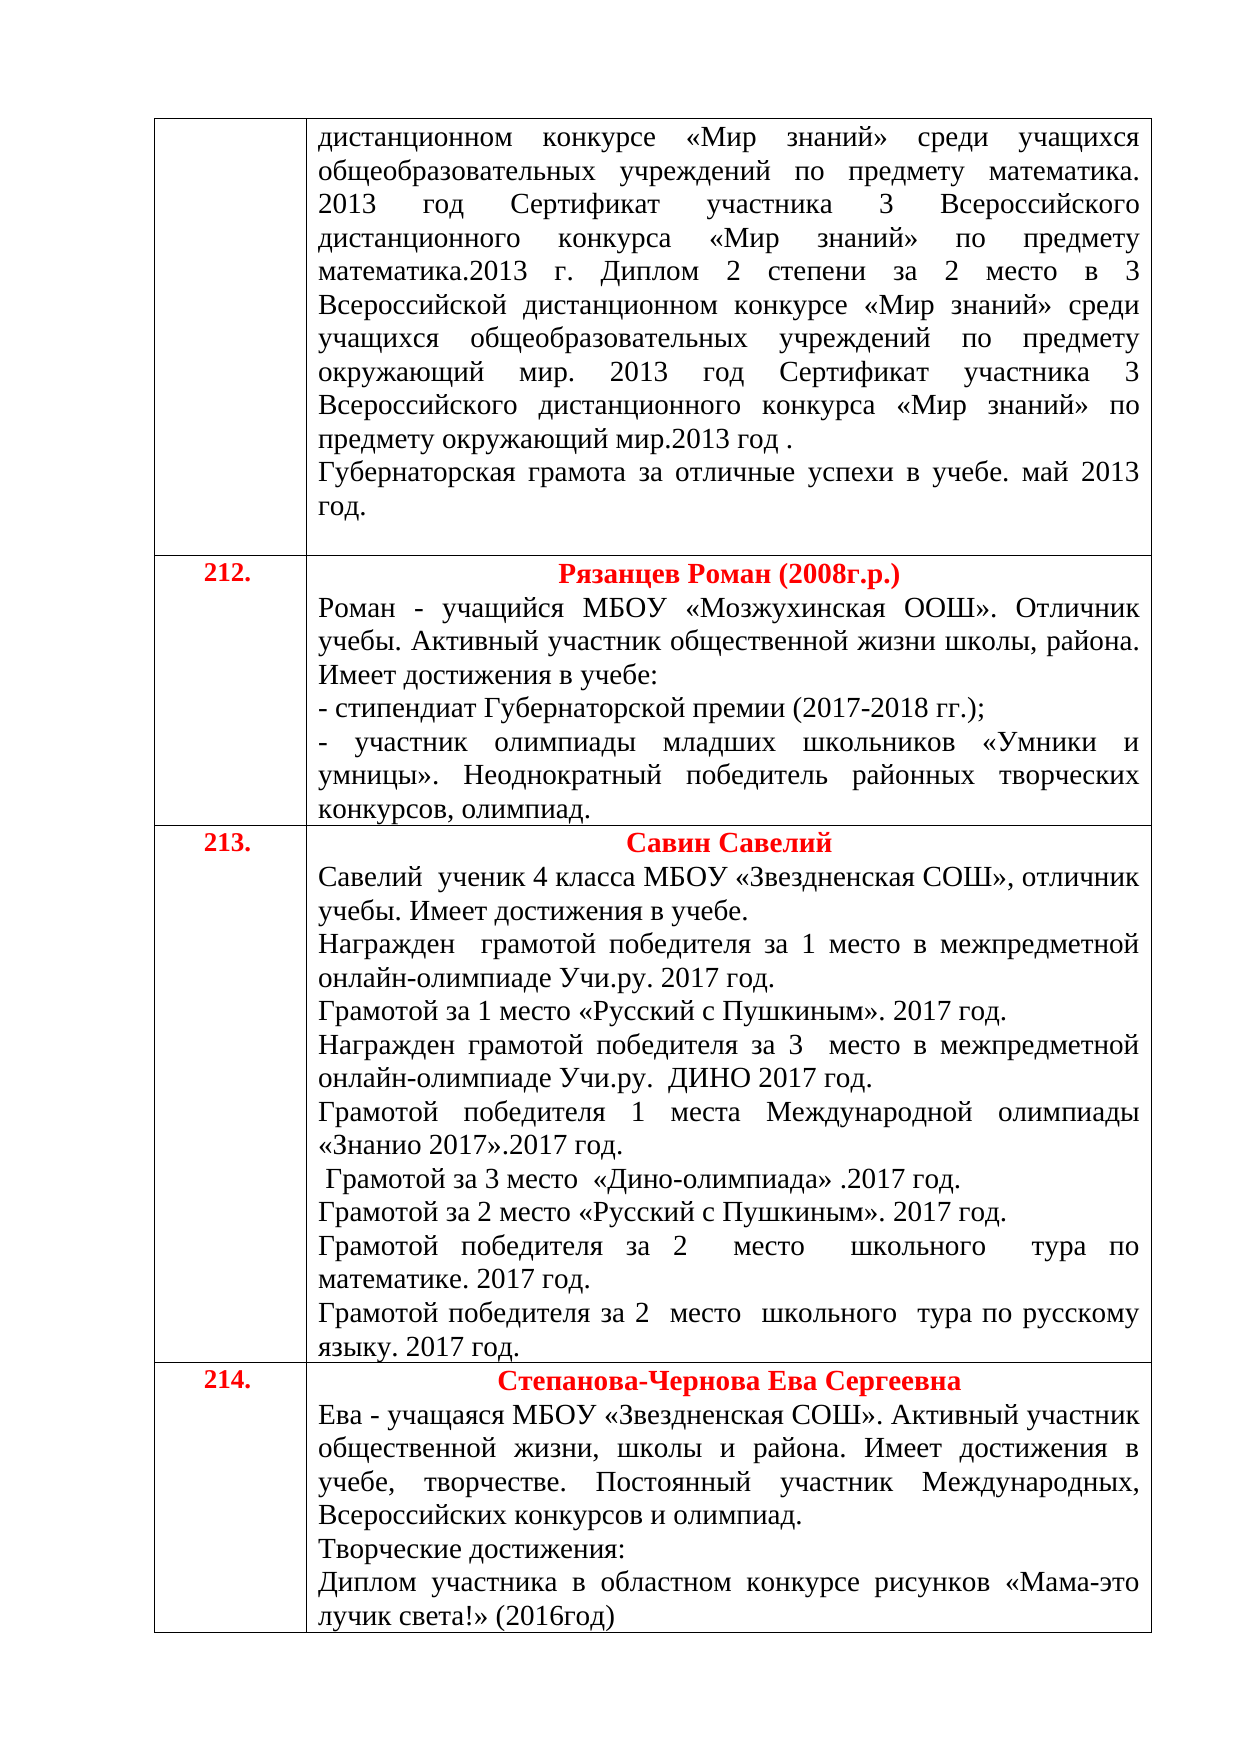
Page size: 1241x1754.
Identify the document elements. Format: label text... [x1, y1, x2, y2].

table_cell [307, 119, 1151, 555]
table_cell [307, 1363, 1151, 1632]
table_cell [155, 826, 306, 1362]
table_cell [155, 1363, 306, 1632]
table_cell Рязанцев Роман (2008г.р.) Роман - учащийся МБОУ «Мозжухинская ООШ». Отличник учебы. Активный участник общественной жизни школы, района. Имеет достижения в учебе: - стипендиат Губернаторской премии (2017-2018 гг.); - участник олимпиады младших школьников «Умники и умницы». Неоднократный победитель районных творческих конкурсов, олимпиад. [307, 556, 1151, 824]
table_cell [155, 556, 306, 824]
table_cell Савин Савелий Савелий ученик 4 класса МБОУ «Звездненская СОШ», отличник учебы. Имеет достижения в учебе. Награжден грамотой победителя за 1 место в межпредметной онлайн-олимпиаде Учи.ру. 2017 год. Грамотой за 1 место «Русский с Пушкиным». 2017 год. Награжден грамотой победителя за 3 место в межпредметной онлайн-олимпиаде Учи.ру. ДИНО 2017 год. Грамотой победителя 1 места Международной олимпиады «Знанио 2017».2017 год. Грамотой за 3 место «Дино-олимпиада» .2017 год. Грамотой за 2 место «Русский с Пушкиным». 2017 год. Грамотой победителя за 2 место школьного тура по математике. 2017 год. Грамотой победителя за 2 место школьного тура по русскому языку. 2017 год. [307, 826, 1151, 1362]
table_cell [155, 119, 306, 555]
